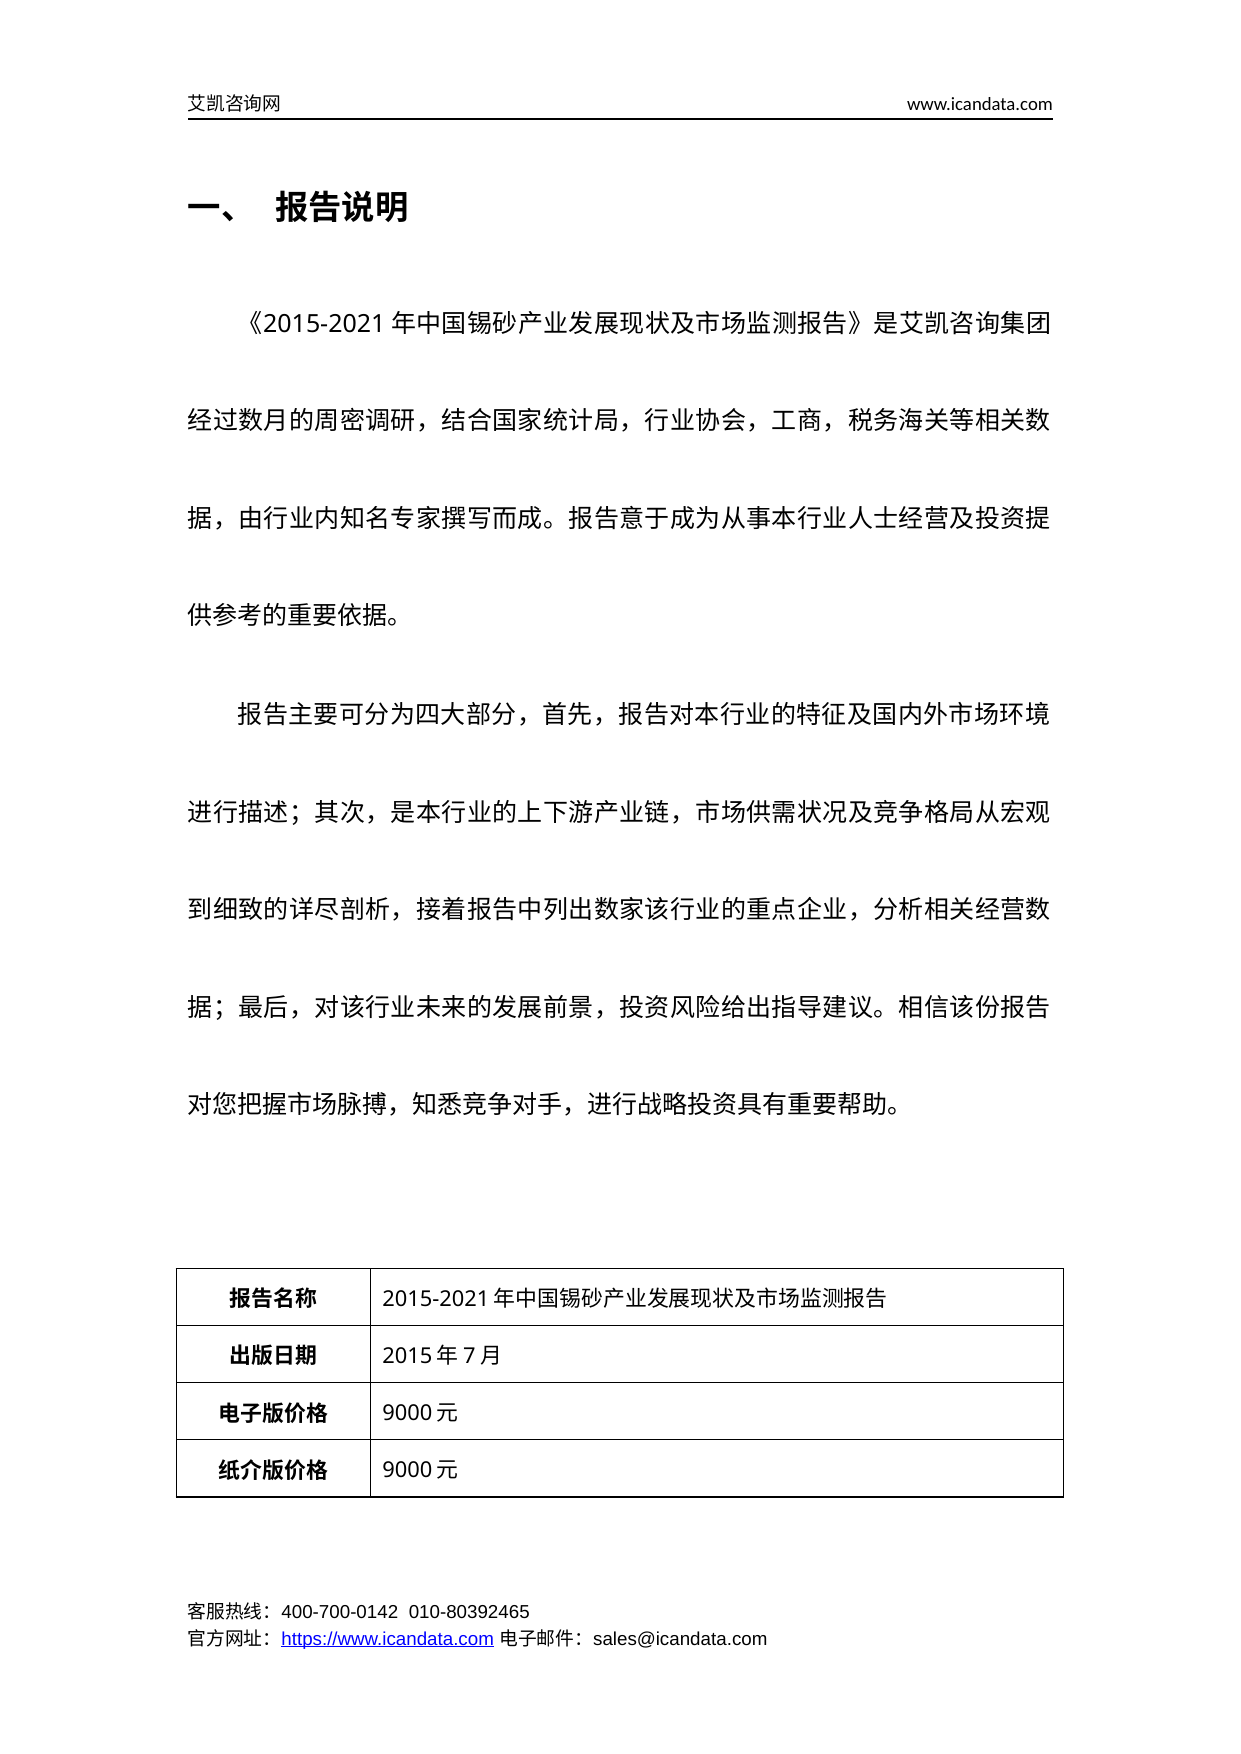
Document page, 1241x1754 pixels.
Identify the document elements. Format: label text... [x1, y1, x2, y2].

table_header 报告名称 [177, 1269, 370, 1325]
text 报告主要可分为四大部分，首先，报告对本行业的特征及国内外市场环境进行描述；其次，是本行业的上下游产业链，市场供需状况及竞争格局从宏观到细致的详尽剖析，接着报告中列出数家该行业的重点企业，分析相关经营数据；最后，对该行业未来的发展前景，投资风险给出指导建议。相信该份报告对您把握市场脉搏，知悉竞争对手，进行战略投资具有重要帮助。 [187, 681, 1053, 1136]
table_header 2015-2021年中国锡砂产业发展现状及市场监测报告 [371, 1269, 1063, 1325]
table_cell 纸介版价格 [177, 1440, 370, 1496]
table_cell 9000元 [371, 1440, 1063, 1496]
table_cell 出版日期 [177, 1326, 370, 1382]
subtitle 报告说明 [187, 172, 1053, 237]
table_cell 9000元 [371, 1383, 1063, 1439]
table_cell 电子版价格 [177, 1383, 370, 1439]
table_cell 2015年7月 [371, 1326, 1063, 1382]
text 《2015-2021年中国锡砂产业发展现状及市场监测报告》是艾凯咨询集团经过数月的周密调研，结合国家统计局，行业协会，工商，税务海关等相关数据，由行业内知名专家撰写而成。报告意于成为从事本行业人士经营及投资提供参考的重要依据。 [187, 289, 1053, 646]
